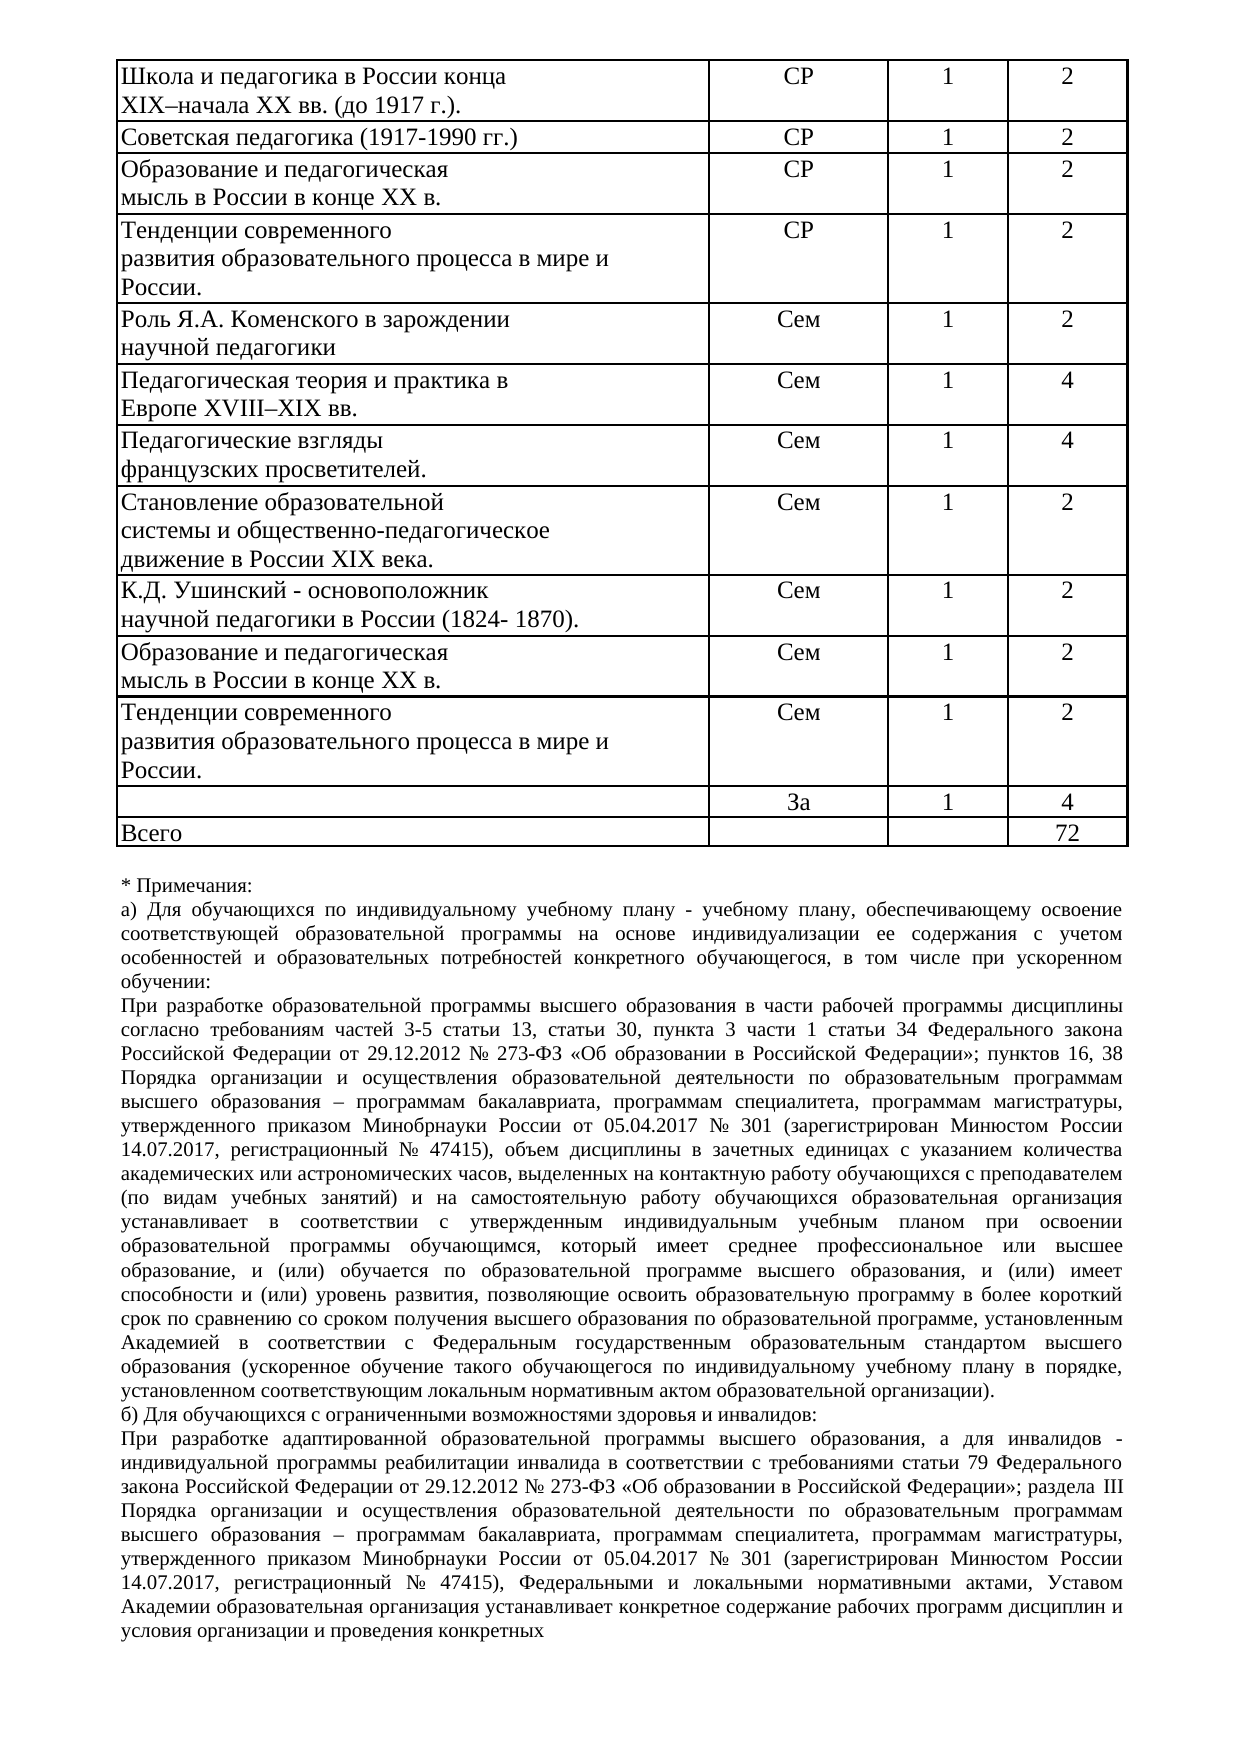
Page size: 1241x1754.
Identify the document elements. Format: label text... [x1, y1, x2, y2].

table_cell Всего [118, 818, 708, 845]
table_cell 1 [889, 426, 1007, 484]
table_header СР [710, 61, 887, 120]
table_cell Тенденции современного развития образовательного процесса в мире и России. [118, 698, 708, 784]
table_cell * Примечания: а) Для обучающихся по индивидуальному учебному плану - учебному плану, обеспечивающему освоение соответствующей образовательной программы на основе индивидуализации ее содержания с учетом особенностей и образовательных потребностей конкретного обучающегося, в том числе при ускоренном обучении: При разработке образовательной программы высшего образования в части рабочей программы дисциплины согласно требованиям частей 3-5 статьи 13, статьи 30, пункта 3 части 1 статьи 34 Федерального закона Российской Федерации от 29.12.2012 № 273-ФЗ «Об образовании в Российской Федерации»; пунктов 16, 38 Порядка организации и осуществления образовательной деятельности по образовательным программам высшего образования – программам бакалавриата, программам специалитета, программам магистратуры, утвержденного приказом Минобрнауки России от 05.04.2017 № 301 (зарегистрирован Минюстом России 14.07.2017, регистрационный № 47415), объем дисциплины в зачетных единицах с указанием количества академических или астрономических часов, выделенных на контактную работу обучающихся с преподавателем (по видам учебных занятий) и на самостоятельную работу обучающихся образовательная организация устанавливает в соответствии с утвержденным индивидуальным учебным планом при освоении образовательной программы обучающимся, который имеет среднее профессиональное или высшее образование, и (или) обучается по образовательной программе высшего образования, и (или) имеет способности и (или) уровень развития, позволяющие освоить образовательную программу в более короткий срок по сравнению со сроком получения высшего образования по образовательной программе, установленным Академией в соответствии с Федеральным государственным образовательным стандартом высшего образования (ускоренное обучение такого обучающегося по индивидуальному учебному плану в порядке, установленном соответствующим локальным нормативным актом образовательной организации). б) Для обучающихся с ограниченными возможностями здоровья и инвалидов: При разработке адаптированной образовательной программы высшего образования, а для инвалидов - индивидуальной программы реабилитации инвалида в соответствии с требованиями статьи 79 Федерального закона Российской Федерации от 29.12.2012 № 273-ФЗ «Об образовании в Российской Федерации»; раздела III Порядка организации и осуществления образовательной деятельности по образовательным программам высшего образования – программам бакалавриата, программам специалитета, программам магистратуры, утвержденного приказом Минобрнауки России от 05.04.2017 № 301 (зарегистрирован Минюстом России 14.07.2017, регистрационный № 47415), Федеральными и локальными нормативными актами, Уставом Академии образовательная организация устанавливает конкретное содержание рабочих программ дисциплин и условия организации и проведения конкретных [117, 847, 1127, 1662]
table_cell Сем [710, 304, 887, 363]
table_cell 2 [1009, 487, 1126, 573]
table_cell 1 [889, 637, 1007, 695]
table_cell Сем [710, 637, 887, 695]
table_cell Роль Я.А. Коменского в зарождении научной педагогики [118, 304, 708, 363]
table_cell СР [710, 122, 887, 152]
table_cell 1 [889, 576, 1007, 634]
table_cell 2 [1009, 122, 1126, 152]
table_cell 2 [1009, 154, 1126, 213]
table_cell СР [710, 215, 887, 302]
table_cell 2 [1009, 637, 1126, 695]
table_cell Сем [710, 576, 887, 634]
table_cell 4 [1009, 426, 1126, 484]
table_cell Педагогическая теория и практика в Европе XVIII–XIX вв. [118, 365, 708, 423]
table_header 1 [889, 61, 1007, 120]
table_cell 2 [1009, 304, 1126, 363]
table_cell 1 [889, 304, 1007, 363]
table_cell Сем [710, 698, 887, 784]
table_cell 1 [889, 487, 1007, 573]
table_cell 2 [1009, 576, 1126, 634]
table_cell Сем [710, 487, 887, 573]
table_cell Советская педагогика (1917-1990 гг.) [118, 122, 708, 152]
table_cell 1 [889, 698, 1007, 784]
table_cell 2 [1009, 698, 1126, 784]
table_cell [710, 818, 887, 845]
table_cell СР [710, 154, 887, 213]
table_cell 1 [889, 365, 1007, 423]
table_cell Становление образовательной системы и общественно-педагогическое движение в России XIX века. [118, 487, 708, 573]
table_cell 1 [889, 787, 1007, 816]
table_cell 4 [1009, 365, 1126, 423]
table_cell 1 [889, 215, 1007, 302]
table_cell [889, 818, 1007, 845]
table_cell 72 [1009, 818, 1126, 845]
table_header Школа и педагогика в России конца XIX–начала XX вв. (до 1917 г.). [118, 61, 708, 120]
table_cell 2 [1009, 215, 1126, 302]
table_cell Образование и педагогическая мысль в России в конце XX в. [118, 154, 708, 213]
table_cell 1 [889, 122, 1007, 152]
table_cell Образование и педагогическая мысль в России в конце XX в. [118, 637, 708, 695]
table_cell [118, 787, 708, 816]
table_cell Сем [710, 365, 887, 423]
table_cell Сем [710, 426, 887, 484]
table_cell Педагогические взгляды французских просветителей. [118, 426, 708, 484]
table_cell 1 [889, 154, 1007, 213]
table_header 2 [1009, 61, 1126, 120]
table_cell К.Д. Ушинский - основоположник научной педагогики в России (1824- 1870). [118, 576, 708, 634]
table_cell 4 [1009, 787, 1126, 816]
table_cell За [710, 787, 887, 816]
table_cell Тенденции современного развития образовательного процесса в мире и России. [118, 215, 708, 302]
